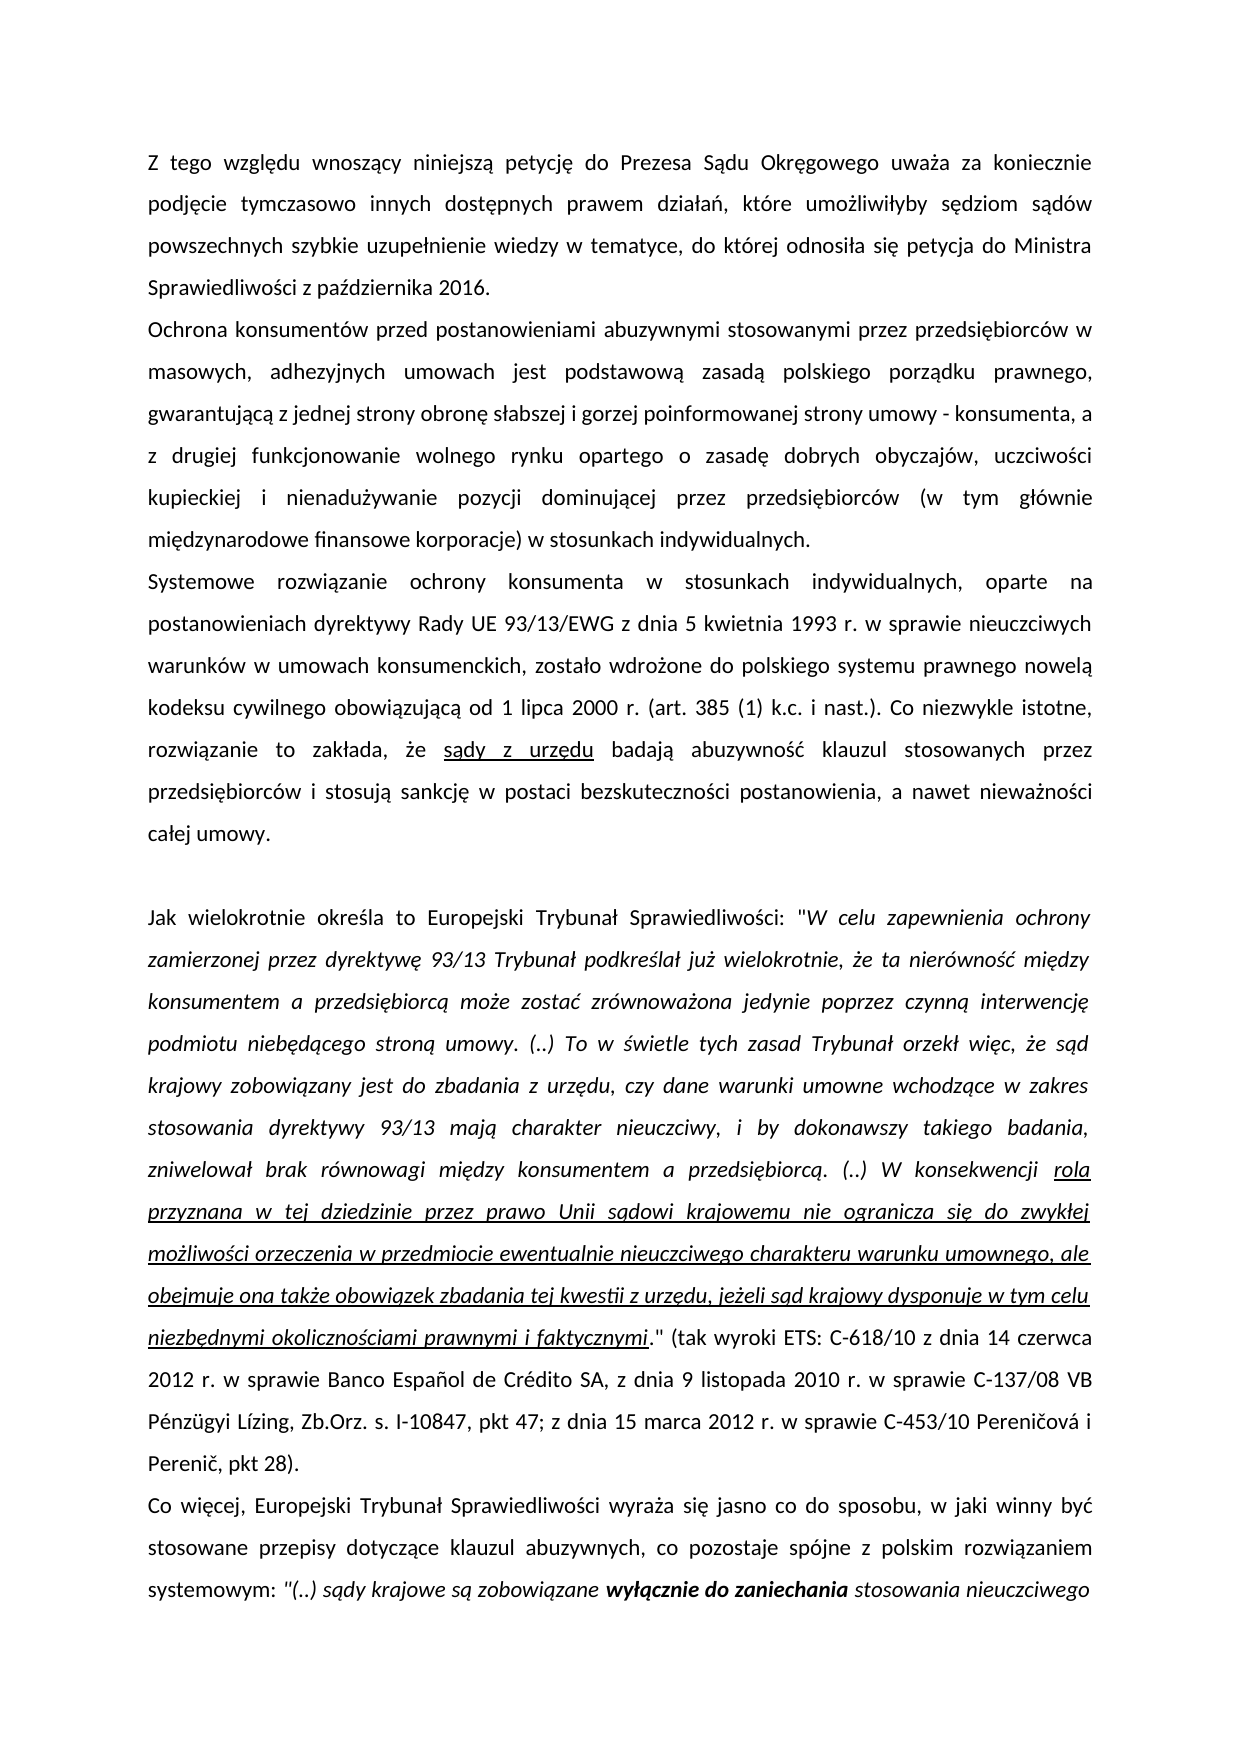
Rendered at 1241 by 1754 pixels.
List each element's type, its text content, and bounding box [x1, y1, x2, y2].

text Jak wielokrotnie określa to Europejski Trybunał Sprawiedliwości: "W celu zapewnienia ochrony zamierzonej przez dyrektywę 93/13 Trybunał podkreślał już wielokrotnie, że ta nierówność między konsumentem a przedsiębiorcą może zostać zrównoważona jedynie poprzez czynną interwencję podmiotu niebędącego stroną umowy. (..) To w świetle tych zasad Trybunał orzekł więc, że sąd krajowy zobowiązany jest do zbadania z urzędu, czy dane warunki umowne wchodzące w zakres stosowania dyrektywy 93/13 mają charakter nieuczciwy, i by dokonawszy takiego badania, zniwelował brak równowagi między konsumentem a przedsiębiorcą. (..) W konsekwencji rola przyznana w tej dziedzinie przez prawo Unii sądowi krajowemu nie ogranicza się do zwykłej możliwości orzeczenia w przedmiocie ewentualnie nieuczciwego charakteru warunku umownego, ale obejmuje ona także obowiązek zbadania tej kwestii z urzędu, jeżeli sąd krajowy dysponuje w tym celu niezbędnymi okolicznościami prawnymi i faktycznymi." (tak wyroki ETS: C-618/10 z dnia 14 czerwca 2012 r. w sprawie Banco Español de Crédito SA, z dnia 9 listopada 2010 r. w sprawie C-137/08 VB Pénzügyi Lízing, Zb.Orz. s. I-10847, pkt 47; z dnia 15 marca 2012 r. w sprawie C-453/10 Pereničová i Perenič, pkt 28). [148, 903, 1093, 1477]
text Ochrona konsumentów przed postanowieniami abuzywnymi stosowanymi przez przedsiębiorców w masowych, adhezyjnych umowach jest podstawową zasadą polskiego porządku prawnego, gwarantującą z jednej strony obronę słabszej i gorzej poinformowanej strony umowy - konsumenta, a z drugiej funkcjonowanie wolnego rynku opartego o zasadę dobrych obyczajów, uczciwości kupieckiej i nienadużywanie pozycji dominującej przez przedsiębiorców (w tym głównie międzynarodowe finansowe korporacje) w stosunkach indywidualnych. [148, 316, 1093, 553]
text Z tego względu wnoszący niniejszą petycję do Prezesa Sądu Okręgowego uważa za koniecznie podjęcie tymczasowo innych dostępnych prawem działań, które umożliwiłyby sędziom sądów powszechnych szybkie uzupełnienie wiedzy w tematyce, do której odnosiła się petycja do Ministra Sprawiedliwości z października 2016. [148, 148, 1093, 302]
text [148, 1491, 1093, 1603]
text Systemowe rozwiązanie ochrony konsumenta w stosunkach indywidualnych, oparte na postanowieniach dyrektywy Rady UE 93/13/EWG z dnia 5 kwietnia 1993 r. w sprawie nieuczciwych warunków w umowach konsumenckich, zostało wdrożone do polskiego systemu prawnego nowelą kodeksu cywilnego obowiązującą od 1 lipca 2000 r. (art. 385 (1) k.c. i nast.). Co niezwykle istotne, rozwiązanie to zakłada, że sądy z urzędu badają abuzywność klauzul stosowanych przez przedsiębiorców i stosują sankcję w postaci bezskuteczności postanowienia, a nawet nieważności całej umowy. [148, 567, 1093, 847]
